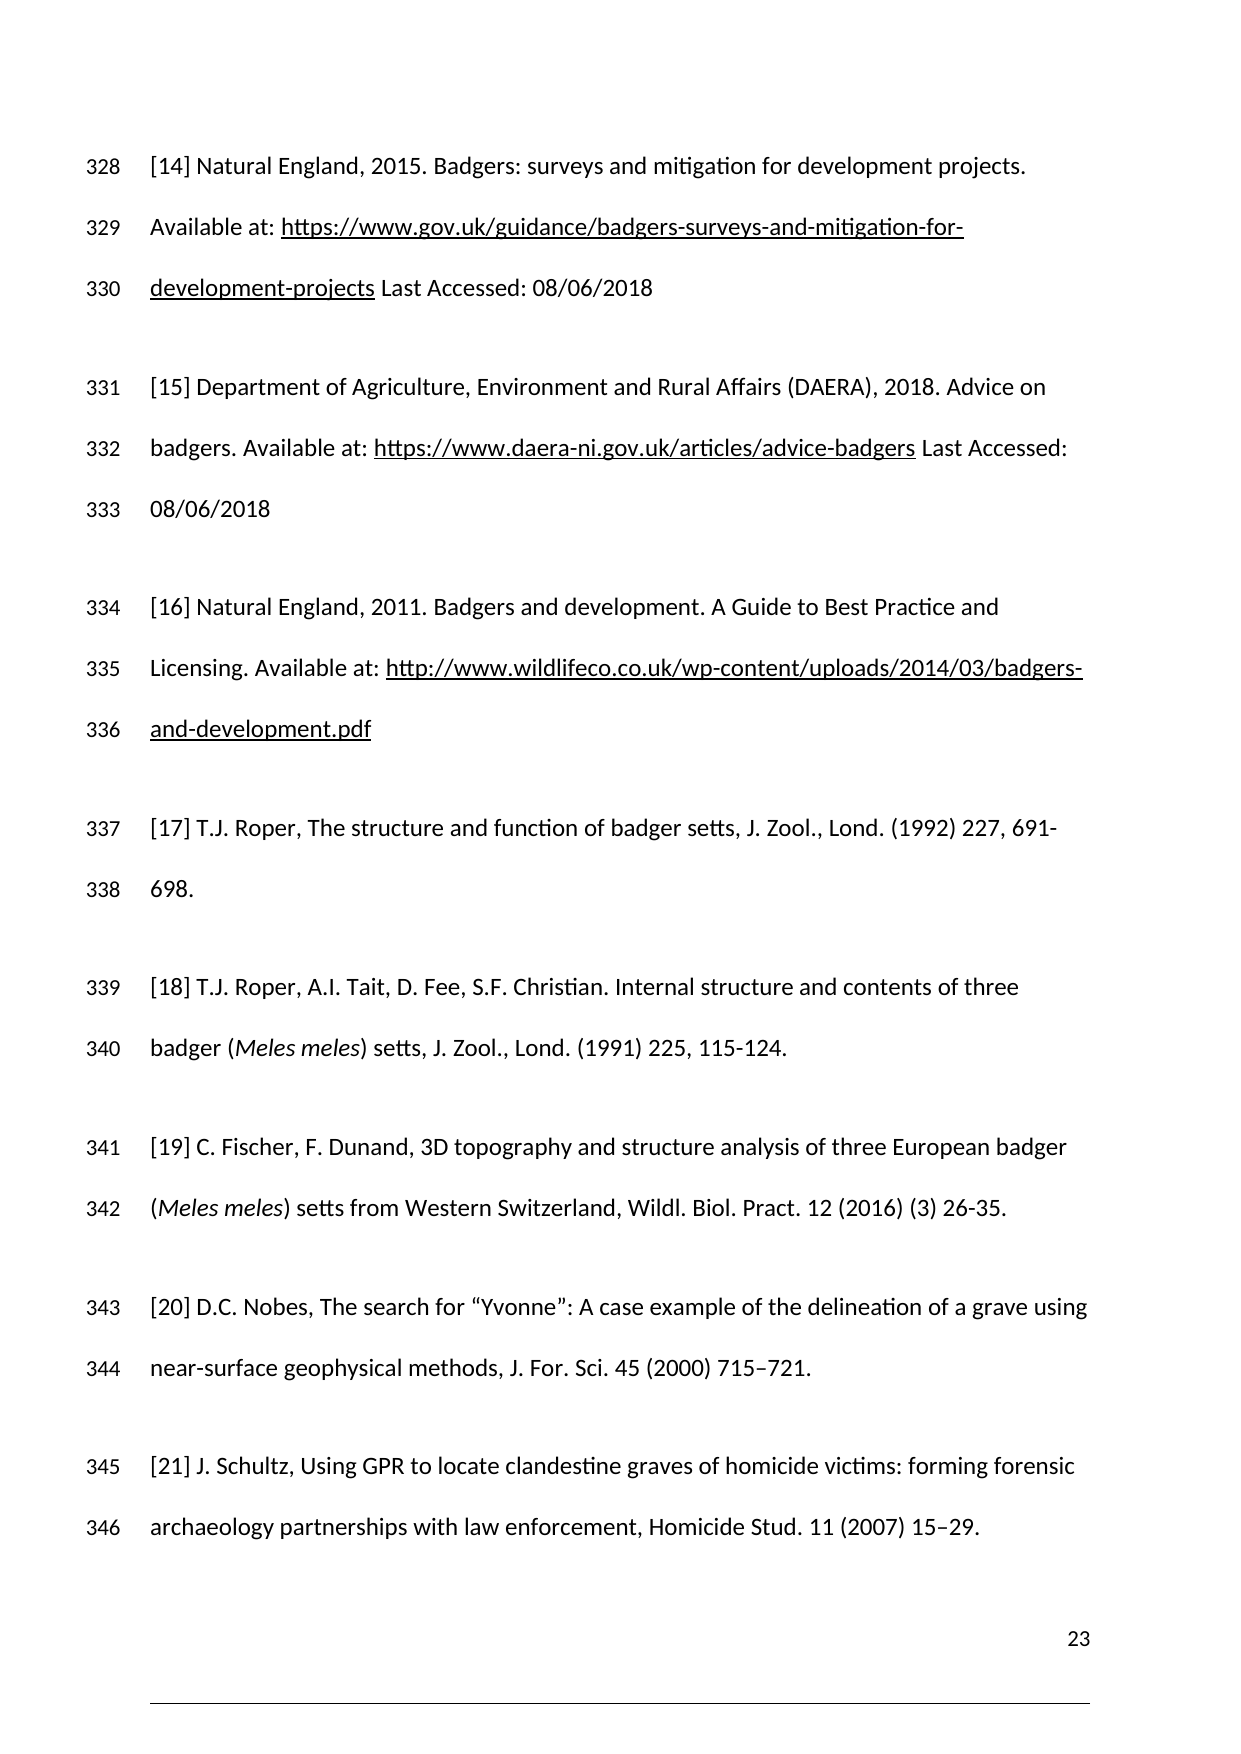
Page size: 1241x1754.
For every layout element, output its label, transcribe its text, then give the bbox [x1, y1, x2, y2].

text [15] Department of Agriculture, Environment and Rural Affairs (DAERA), 2018. Advice on badgers. Available at: https://www.daera-ni.gov.uk/articles/advice-badgers Last Accessed: 08/06/2018 [150, 371, 1090, 523]
text [21] J. Schultz, Using GPR to locate clandestine graves of homicide victims: forming forensic archaeology partnerships with law enforcement, Homicide Stud. 11 (2007) 15–29. [150, 1450, 1090, 1542]
text [14] Natural England, 2015. Badgers: surveys and mitigation for development projects. Available at: https://www.gov.uk/guidance/badgers-surveys-and-mitigation-for-development-projects Last Accessed: 08/06/2018 [150, 150, 1090, 303]
text [18] T.J. Roper, A.I. Tait, D. Fee, S.F. Christian. Internal structure and contents of three badger (Meles meles) setts, J. Zool., Lond. (1991) 225, 115-124. [150, 971, 1090, 1063]
text [16] Natural England, 2011. Badgers and development. A Guide to Best Practice and Licensing. Available at: http://www.wildlifeco.co.uk/wp-content/uploads/2014/03/badgers-and-development.pdf [150, 591, 1090, 744]
text [20] D.C. Nobes, The search for “Yvonne”: A case example of the delineation of a grave using near-surface geophysical methods, J. For. Sci. 45 (2000) 715–721. [150, 1291, 1090, 1382]
text [19] C. Fischer, F. Dunand, 3D topography and structure analysis of three European badger (Meles meles) setts from Western Switzerland, Wildl. Biol. Pract. 12 (2016) (3) 26-35. [150, 1131, 1090, 1223]
text [17] T.J. Roper, The structure and function of badger setts, J. Zool., Lond. (1992) 227, 691-698. [150, 812, 1090, 903]
